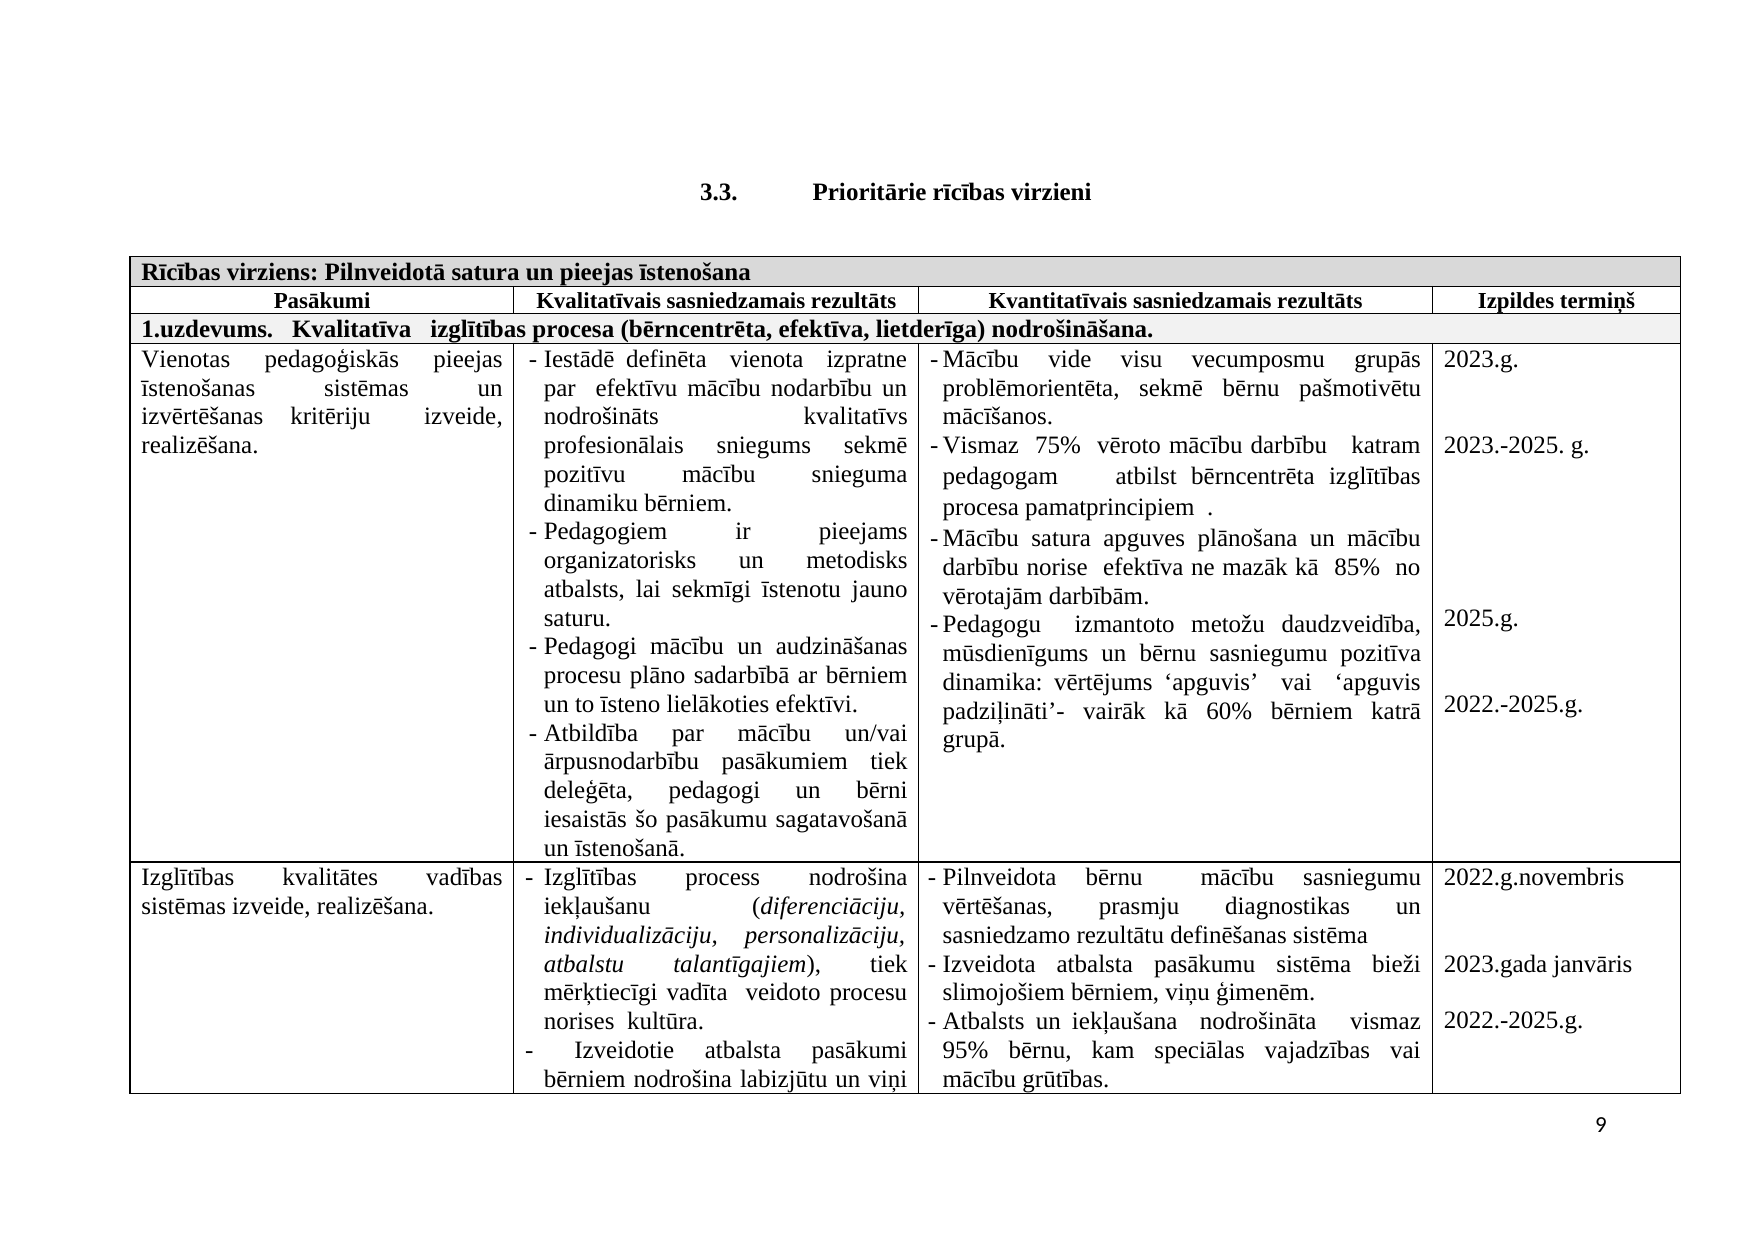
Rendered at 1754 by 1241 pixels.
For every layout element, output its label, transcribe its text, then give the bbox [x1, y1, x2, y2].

table_cell Izpildes termiņš [1433, 287, 1680, 313]
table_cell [1433, 863, 1680, 1092]
table_header Rīcības virziens: Pilnveidotā satura un pieejas īstenošana [131, 257, 1680, 286]
table_cell Kvantitatīvais sasniedzamais rezultāts [919, 287, 1432, 313]
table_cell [919, 863, 1432, 1092]
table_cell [514, 863, 918, 1092]
table_cell Vienotas pedagoģiskās pieejas īstenošanas sistēmas un izvērtēšanas kritēriju izveide, realizēšana. [131, 344, 513, 861]
subtitle Prioritārie rīcības virzieni [185, 177, 1606, 206]
table_cell Iestādē definēta vienota izpratne par efektīvu mācību nodarbību un nodrošināts kvalitatīvs profesionālais sniegums sekmē pozitīvu mācību snieguma dinamiku bērniem. Pedagogiem ir pieejams organizatorisks un metodisks atbalsts, lai sekmīgi īstenotu jauno saturu. Pedagogi mācību un audzināšanas procesu plāno sadarbībā ar bērniem un to īsteno lielākoties efektīvi. Atbildība par mācību un/vai ārpusnodarbību pasākumiem tiek deleģēta, pedagogi un bērni iesaistās šo pasākumu sagatavošanā un īstenošanā. [514, 344, 918, 861]
table_cell Kvalitatīvais sasniedzamais rezultāts [514, 287, 918, 313]
table_cell Mācību vide visu vecumposmu grupās problēmorientēta, sekmē bērnu pašmotivētu mācīšanos. Vismaz 75% vēroto mācību darbību katram pedagogam atbilst bērncentrēta izglītības procesa pamatprincipiem . Mācību satura apguves plānošana un mācību darbību norise efektīva ne mazāk kā 85% no vērotajām darbībām. Pedagogu izmantoto metožu daudzveidība, mūsdienīgums un bērnu sasniegumu pozitīva dinamika: vērtējums ‘apguvis’ vai ‘apguvis padziļināti’- vairāk kā 60% bērniem katrā grupā. [919, 344, 1432, 861]
table_cell Pasākumi [131, 287, 513, 313]
table_cell 1.uzdevums. Kvalitatīva izglītības procesa (bērncentrēta, efektīva, lietderīga) nodrošināšana. [131, 314, 1680, 343]
table_cell 2023.g. 2023.-2025. g. 2025.g. 2022.-2025.g. [1433, 344, 1680, 861]
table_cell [131, 863, 513, 1092]
